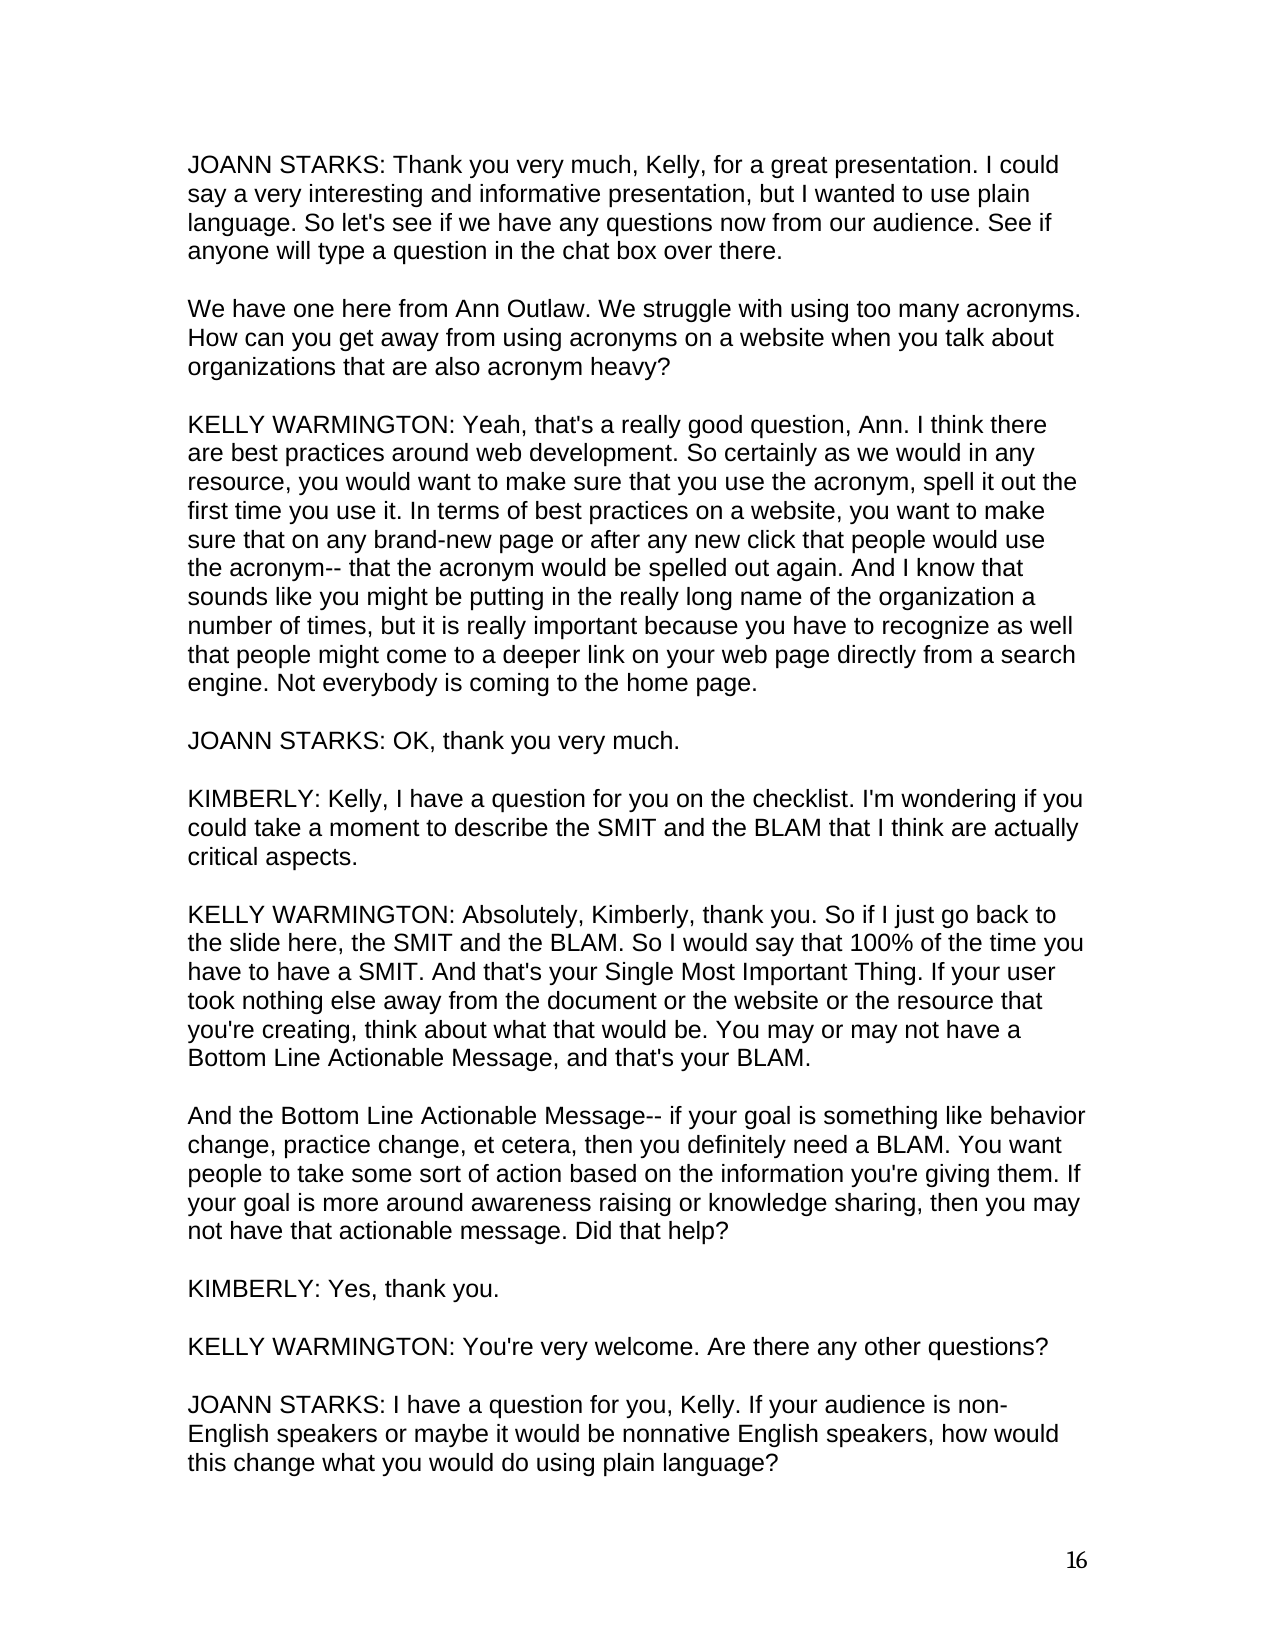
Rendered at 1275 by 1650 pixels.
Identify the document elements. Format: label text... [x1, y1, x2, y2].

text KELLY WARMINGTON: You're very welcome. Are there any other questions? [187, 1332, 1087, 1361]
text We have one here from Ann Outlaw. We struggle with using too many acronyms. How can you get away from using acronyms on a website when you talk about organizations that are also acronym heavy? [187, 294, 1087, 380]
text KELLY WARMINGTON: Absolutely, Kimberly, thank you. So if I just go back to the slide here, the SMIT and the BLAM. So I would say that 100% of the time you have to have a SMIT. And that's your Single Most Important Thing. If your user took nothing else away from the document or the website or the resource that you're creating, think about what that would be. You may or may not have a Bottom Line Actionable Message, and that's your BLAM. [187, 899, 1087, 1072]
text And the Bottom Line Actionable Message-- if your goal is something like behavior change, practice change, et cetera, then you definitely need a BLAM. You want people to take some sort of action based on the information you're giving them. If your goal is more around awareness raising or knowledge sharing, then you may not have that actionable message. Did that help? [187, 1101, 1087, 1245]
text KIMBERLY: Kelly, I have a question for you on the checklist. I'm wondering if you could take a moment to describe the SMIT and the BLAM that I think are actually critical aspects. [187, 784, 1087, 870]
text JOANN STARKS: I have a question for you, Kelly. If your audience is non-English speakers or maybe it would be nonnative English speakers, how would this change what you would do using plain language? [187, 1390, 1087, 1476]
text JOANN STARKS: OK, thank you very much. [187, 726, 1087, 755]
text KIMBERLY: Yes, thank you. [187, 1274, 1087, 1303]
text KELLY WARMINGTON: Yeah, that's a really good question, Ann. I think there are best practices around web development. So certainly as we would in any resource, you would want to make sure that you use the acronym, spell it out the first time you use it. In terms of best practices on a website, you want to make sure that on any brand-new page or after any new click that people would use the acronym-- that the acronym would be spelled out again. And I know that sounds like you might be putting in the really long name of the organization a number of times, but it is really important because you have to recognize as well that people might come to a deeper link on your web page directly from a search engine. Not everybody is coming to the home page. [187, 409, 1087, 697]
text JOANN STARKS: Thank you very much, Kelly, for a great presentation. I could say a very interesting and informative presentation, but I wanted to use plain language. So let's see if we have any questions now from our audience. See if anyone will type a question in the chat box over there. [187, 150, 1087, 265]
